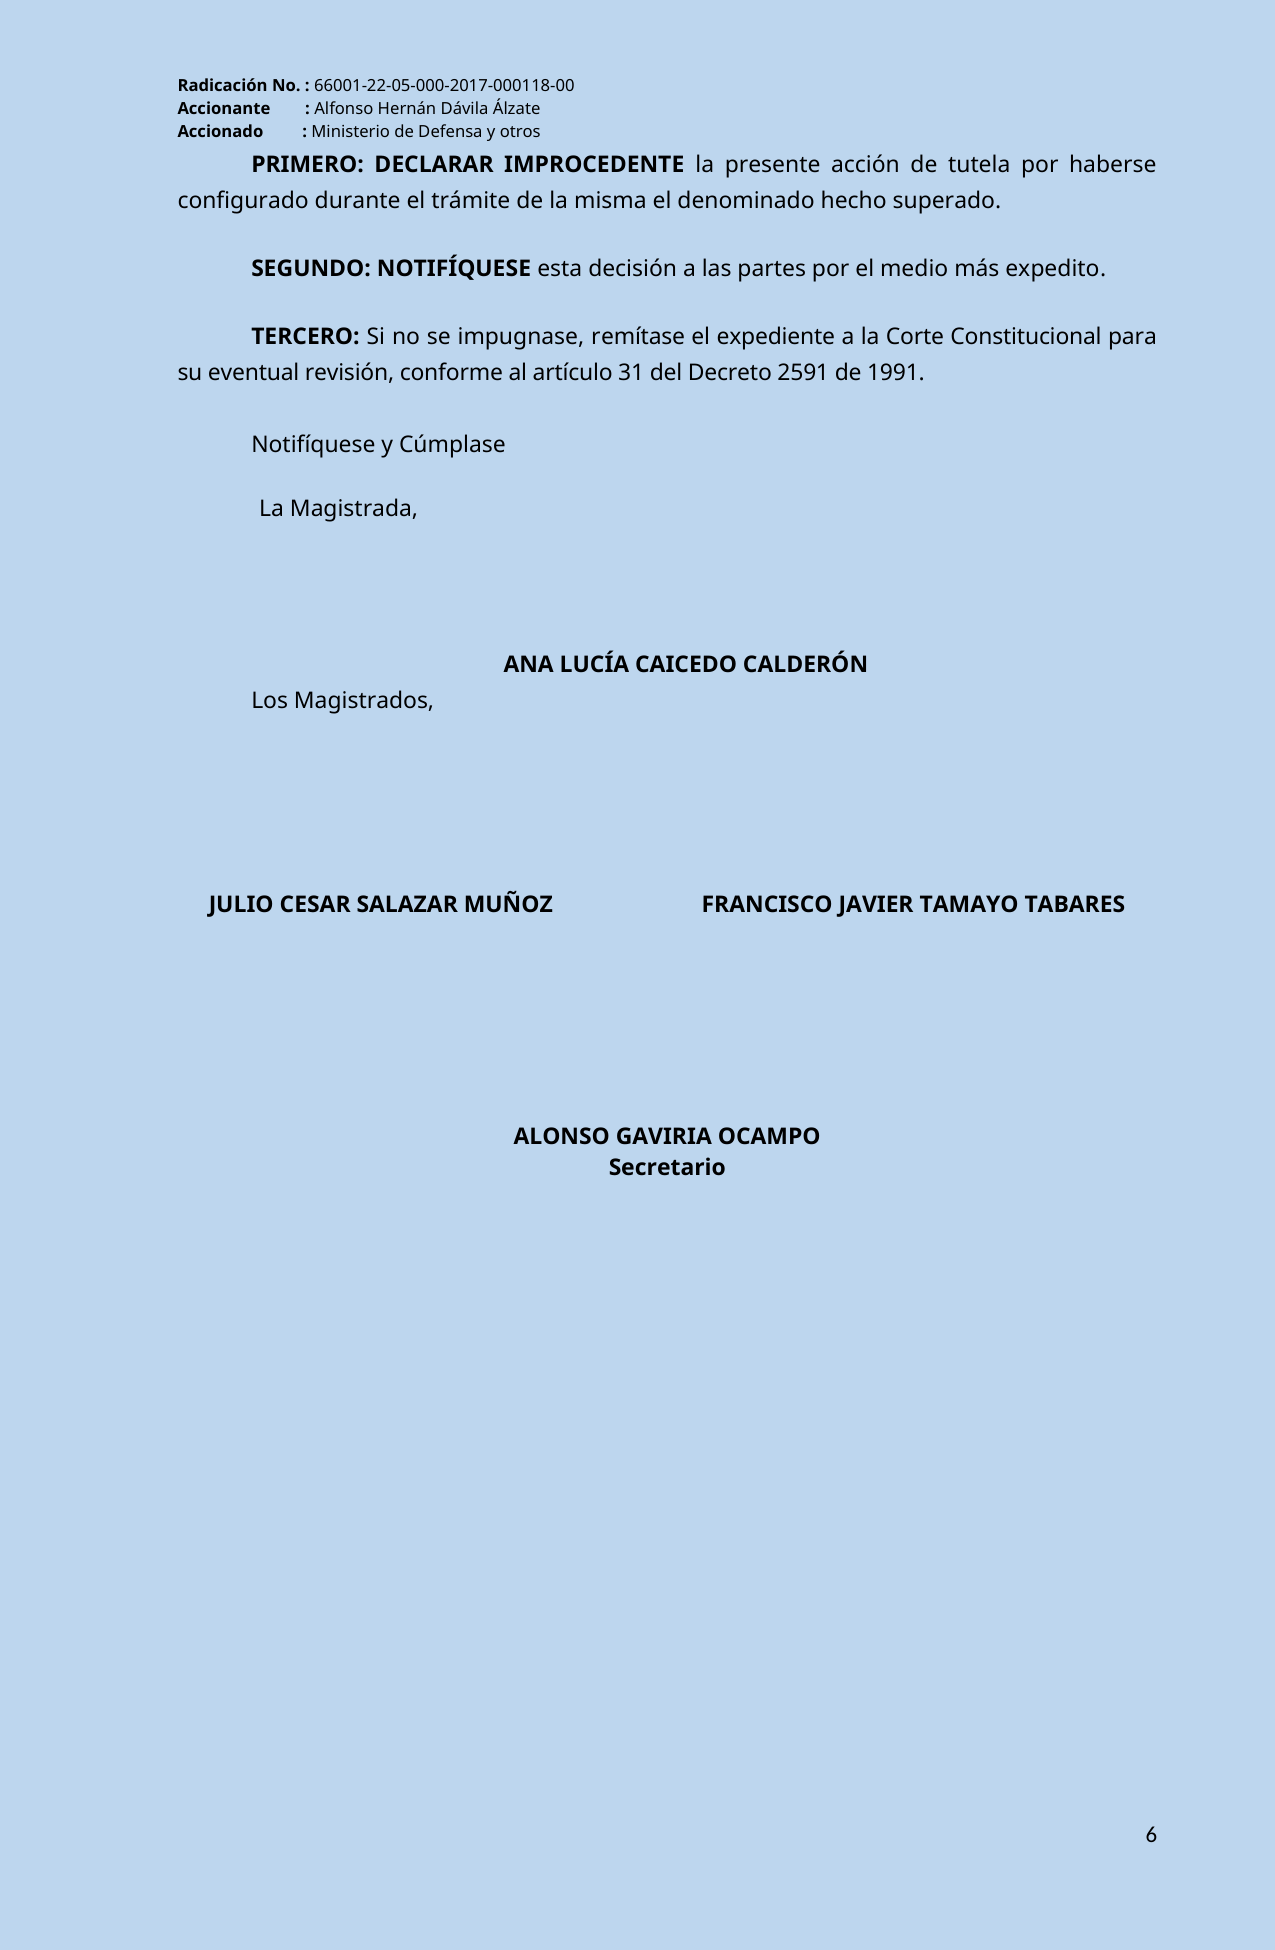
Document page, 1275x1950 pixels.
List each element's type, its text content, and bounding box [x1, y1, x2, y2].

text Secretario [177, 1151, 1157, 1182]
text PRIMERO: DECLARAR IMPROCEDENTE la presente acción de tutela por haberse configurado durante el trámite de la misma el denominado hecho superado. [177, 148, 1157, 215]
text Los Magistrados, [215, 683, 1157, 715]
text SEGUNDO: NOTIFÍQUESE esta decisión a las partes por el medio más expedito. [177, 252, 1157, 283]
text JULIO CESAR SALAZAR MUÑOZ FRANCISCO JAVIER TAMAYO TABARES [177, 888, 1157, 919]
text La Magistrada, [259, 492, 1157, 523]
text Notifíquese y Cúmplase [177, 428, 1157, 459]
text TERCERO: Si no se impugnase, remítase el expediente a la Corte Constitucional para su eventual revisión, conforme al artículo 31 del Decreto 2591 de 1991. [177, 320, 1157, 387]
text ANA LUCÍA CAICEDO CALDERÓN [215, 648, 1157, 679]
text ALONSO GAVIRIA OCAMPO [177, 1120, 1157, 1151]
